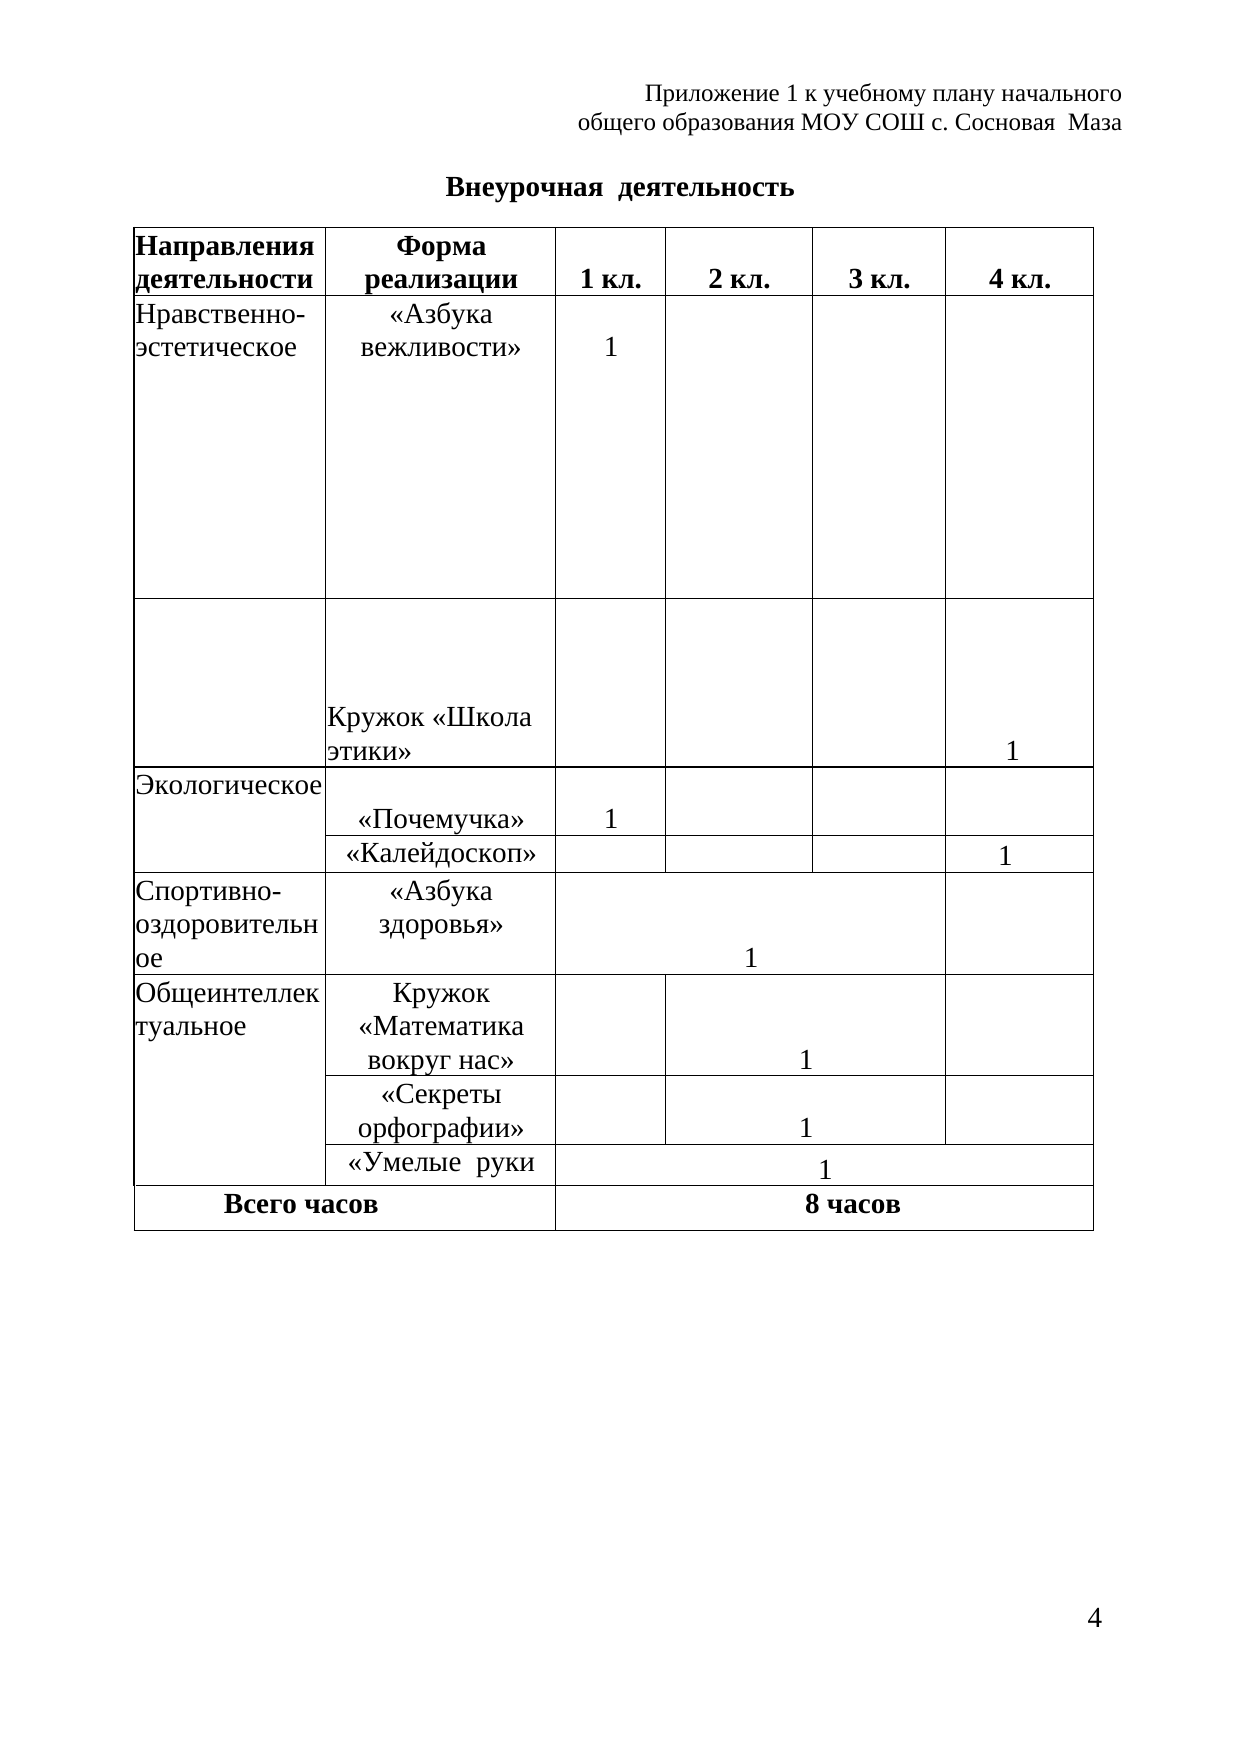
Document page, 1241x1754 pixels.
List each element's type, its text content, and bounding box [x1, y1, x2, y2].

table_header 1 кл. [556, 228, 665, 295]
table_cell 1 [556, 1145, 1093, 1185]
text 4 [118, 1600, 1122, 1633]
table_cell «Азбука вежливости» [326, 296, 555, 598]
table_cell [666, 296, 812, 598]
table_cell Экологическое [135, 768, 325, 872]
table_cell Всего часов [135, 1186, 555, 1230]
table_cell Спортивно-оздоровительное [135, 873, 325, 974]
table_cell 8 часов [556, 1186, 1093, 1230]
table_cell [813, 599, 945, 766]
table_cell 1 [666, 1076, 945, 1143]
table_cell [946, 296, 1093, 598]
table_cell 1 [946, 836, 1093, 872]
table_cell [666, 599, 812, 766]
table_cell [946, 975, 1093, 1075]
table_header Форма реализации [326, 228, 555, 295]
table_cell [666, 836, 812, 872]
table_cell 1 [946, 599, 1093, 766]
table_cell Нравственно-эстетическое [135, 296, 325, 598]
text Внеурочная деятельность [118, 169, 1122, 202]
table_cell «Секреты орфографии» [326, 1076, 555, 1143]
table_cell «Калейдоскоп» [326, 836, 555, 872]
table_cell Кружок «Школа этики» [326, 599, 555, 766]
table_cell [946, 768, 1093, 834]
table_header 2 кл. [666, 228, 812, 295]
table_cell Общеинтеллек туальное [135, 975, 325, 1185]
table_cell 1 [556, 873, 945, 974]
table_header 3 кл. [813, 228, 945, 295]
table_cell Кружок «Математика вокруг нас» [326, 975, 555, 1075]
table_header 4 кл. [946, 228, 1093, 295]
table_cell 1 [556, 768, 665, 834]
table_header Направления деятельности [135, 228, 325, 295]
table_cell «Азбука здоровья» [326, 873, 555, 974]
table_cell [813, 768, 945, 834]
text Приложение 1 к учебному плану начального [118, 78, 1122, 107]
table_cell 1 [556, 296, 665, 598]
table_cell [556, 1076, 665, 1143]
table_cell [666, 768, 812, 834]
table_cell [946, 873, 1093, 974]
table_cell [556, 975, 665, 1075]
table_cell [135, 599, 325, 766]
table_cell [556, 836, 665, 872]
table_cell [813, 836, 945, 872]
table_cell «Умелые руки [326, 1145, 555, 1185]
table_cell «Почемучка» [326, 768, 555, 834]
table_cell [813, 296, 945, 598]
table_cell 1 [666, 975, 945, 1075]
text общего образования МОУ СОШ с. Сосновая Маза [118, 107, 1122, 135]
table_cell [556, 599, 665, 766]
table_cell [946, 1076, 1093, 1143]
